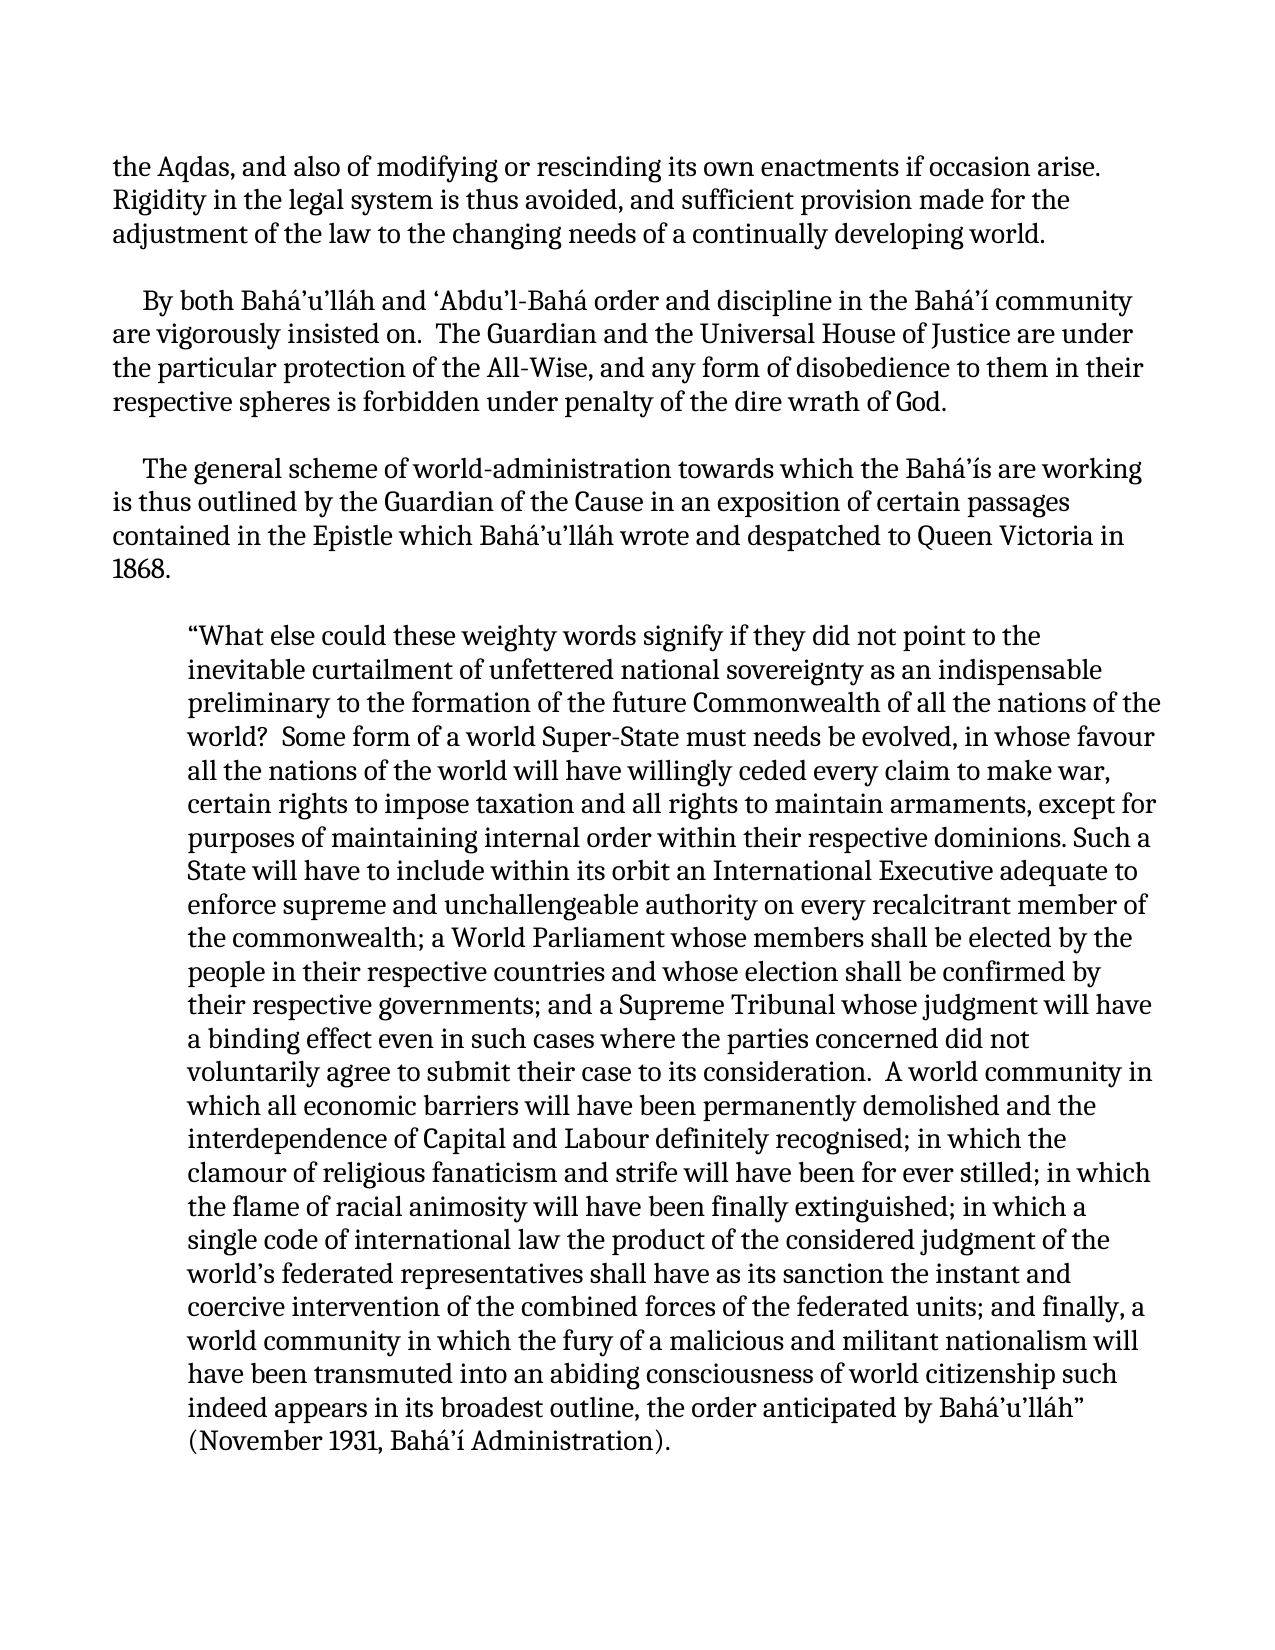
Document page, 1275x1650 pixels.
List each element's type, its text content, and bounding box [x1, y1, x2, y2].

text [112, 150, 1162, 251]
text By both Bahá’u’lláh and ‘Abdu’l-Bahá order and discipline in the Bahá’í community are vigorously insisted on. The Guardian and the Universal House of Justice are under the particular protection of the All-Wise, and any form of disobedience to them in their respective spheres is forbidden under penalty of the dire wrath of God. [112, 284, 1162, 418]
text The general scheme of world-administration towards which the Bahá’ís are working is thus outlined by the Guardian of the Cause in an exposition of certain passages contained in the Epistle which Bahá’u’lláh wrote and despatched to Queen Victoria in 1868. [112, 452, 1162, 586]
text “What else could these weighty words signify if they did not point to the inevitable curtailment of unfettered national sovereignty as an indispensable preliminary to the formation of the future Commonwealth of all the nations of the world? Some form of a world Super-State must needs be evolved, in whose favour all the nations of the world will have willingly ceded every claim to make war, certain rights to impose taxation and all rights to maintain armaments, except for purposes of maintaining internal order within their respective dominions. Such a State will have to include within its orbit an International Executive adequate to enforce supreme and unchallengeable authority on every recalcitrant member of the commonwealth; a World Parliament whose members shall be elected by the people in their respective countries and whose election shall be confirmed by their respective governments; and a Supreme Tribunal whose judgment will have a binding effect even in such cases where the parties concerned did not voluntarily agree to submit their case to its consideration. A world community in which all economic barriers will have been permanently demolished and the interdependence of Capital and Labour definitely recognised; in which the clamour of religious fanaticism and strife will have been for ever stilled; in which the flame of racial animosity will have been finally extinguished; in which a single code of international law the product of the considered judgment of the world’s federated representatives shall have as its sanction the instant and coercive intervention of the combined forces of the federated units; and finally, a world community in which the fury of a malicious and militant nationalism will have been transmuted into an abiding consciousness of world citizenship such indeed appears in its broadest outline, the order anticipated by Bahá’u’lláh” (November 1931, Bahá’í Administration). [187, 619, 1162, 1458]
